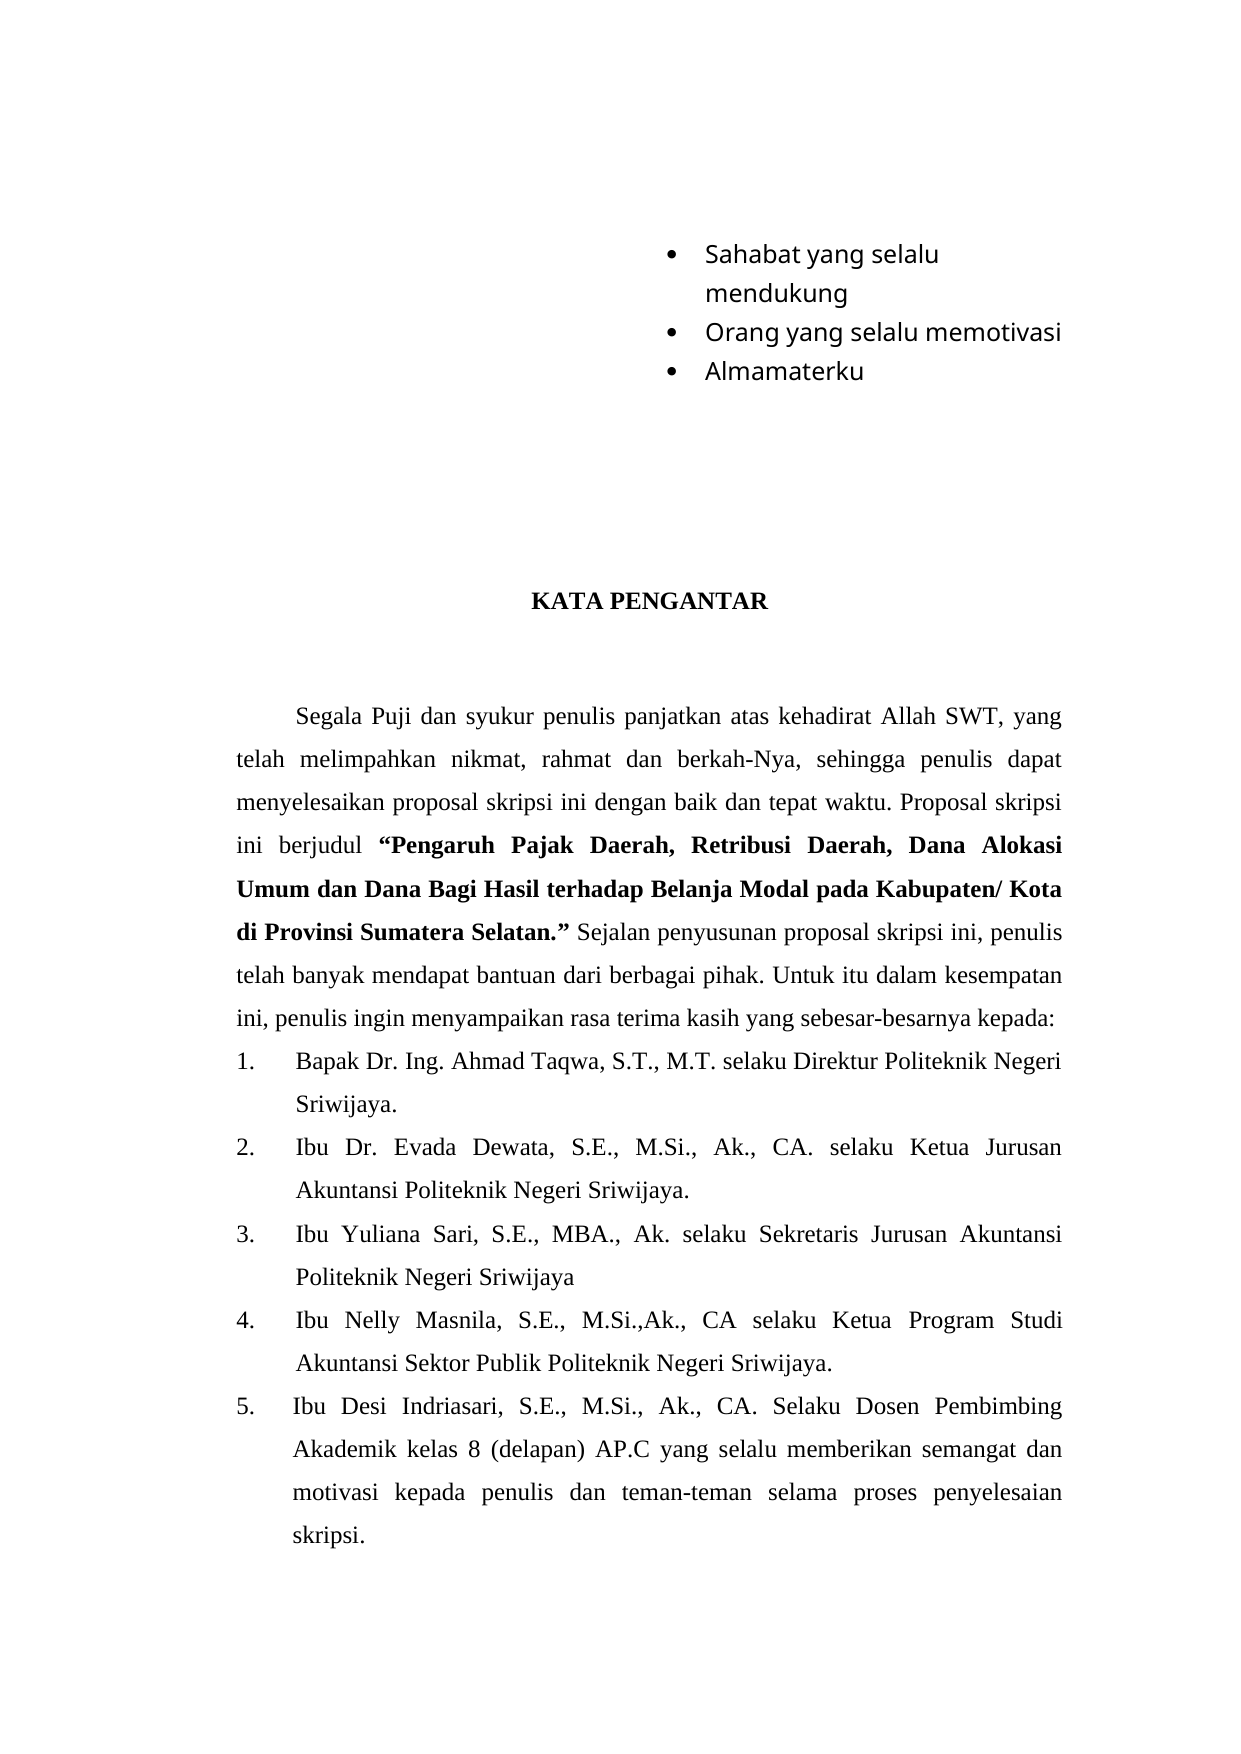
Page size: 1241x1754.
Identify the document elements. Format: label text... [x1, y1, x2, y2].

list Ibu Nelly Masnila, S.E., M.Si.,Ak., CA selaku Ketua Program Studi Akuntansi Sektor Publik Politeknik Negeri Sriwijaya. [236, 1305, 1063, 1377]
list Orang yang selalu memotivasi [667, 314, 1063, 349]
list Almamaterku [667, 354, 1063, 388]
text Segala Puji dan syukur penulis panjatkan atas kehadirat Allah SWT, yang telah melimpahkan nikmat, rahmat dan berkah-Nya, sehingga penulis dapat menyelesaikan proposal skripsi ini dengan baik dan tepat waktu. Proposal skripsi ini berjudul “Pengaruh Pajak Daerah, Retribusi Daerah, Dana Alokasi Umum dan Dana Bagi Hasil terhadap Belanja Modal pada Kabupaten/ Kota di Provinsi Sumatera Selatan.” Sejalan penyusunan proposal skripsi ini, penulis telah banyak mendapat bantuan dari berbagai pihak. Untuk itu dalam kesempatan ini, penulis ingin menyampaikan rasa terima kasih yang sebesar-besarnya kepada: [236, 701, 1063, 1032]
text KATA PENGANTAR [236, 586, 1063, 615]
list Sahabat yang selalu mendukung [667, 236, 1063, 309]
list Ibu Yuliana Sari, S.E., MBA., Ak. selaku Sekretaris Jurusan Akuntansi Politeknik Negeri Sriwijaya [236, 1219, 1063, 1291]
list Bapak Dr. Ing. Ahmad Taqwa, S.T., M.T. selaku Direktur Politeknik Negeri Sriwijaya. [236, 1046, 1063, 1118]
list Ibu Dr. Evada Dewata, S.E., M.Si., Ak., CA. selaku Ketua Jurusan Akuntansi Politeknik Negeri Sriwijaya. [236, 1132, 1063, 1204]
list Ibu Desi Indriasari, S.E., M.Si., Ak., CA. Selaku Dosen Pembimbing Akademik kelas 8 (delapan) AP.C yang selalu memberikan semangat dan motivasi kepada penulis dan teman-teman selama proses penyelesaian skripsi. [236, 1391, 1063, 1549]
